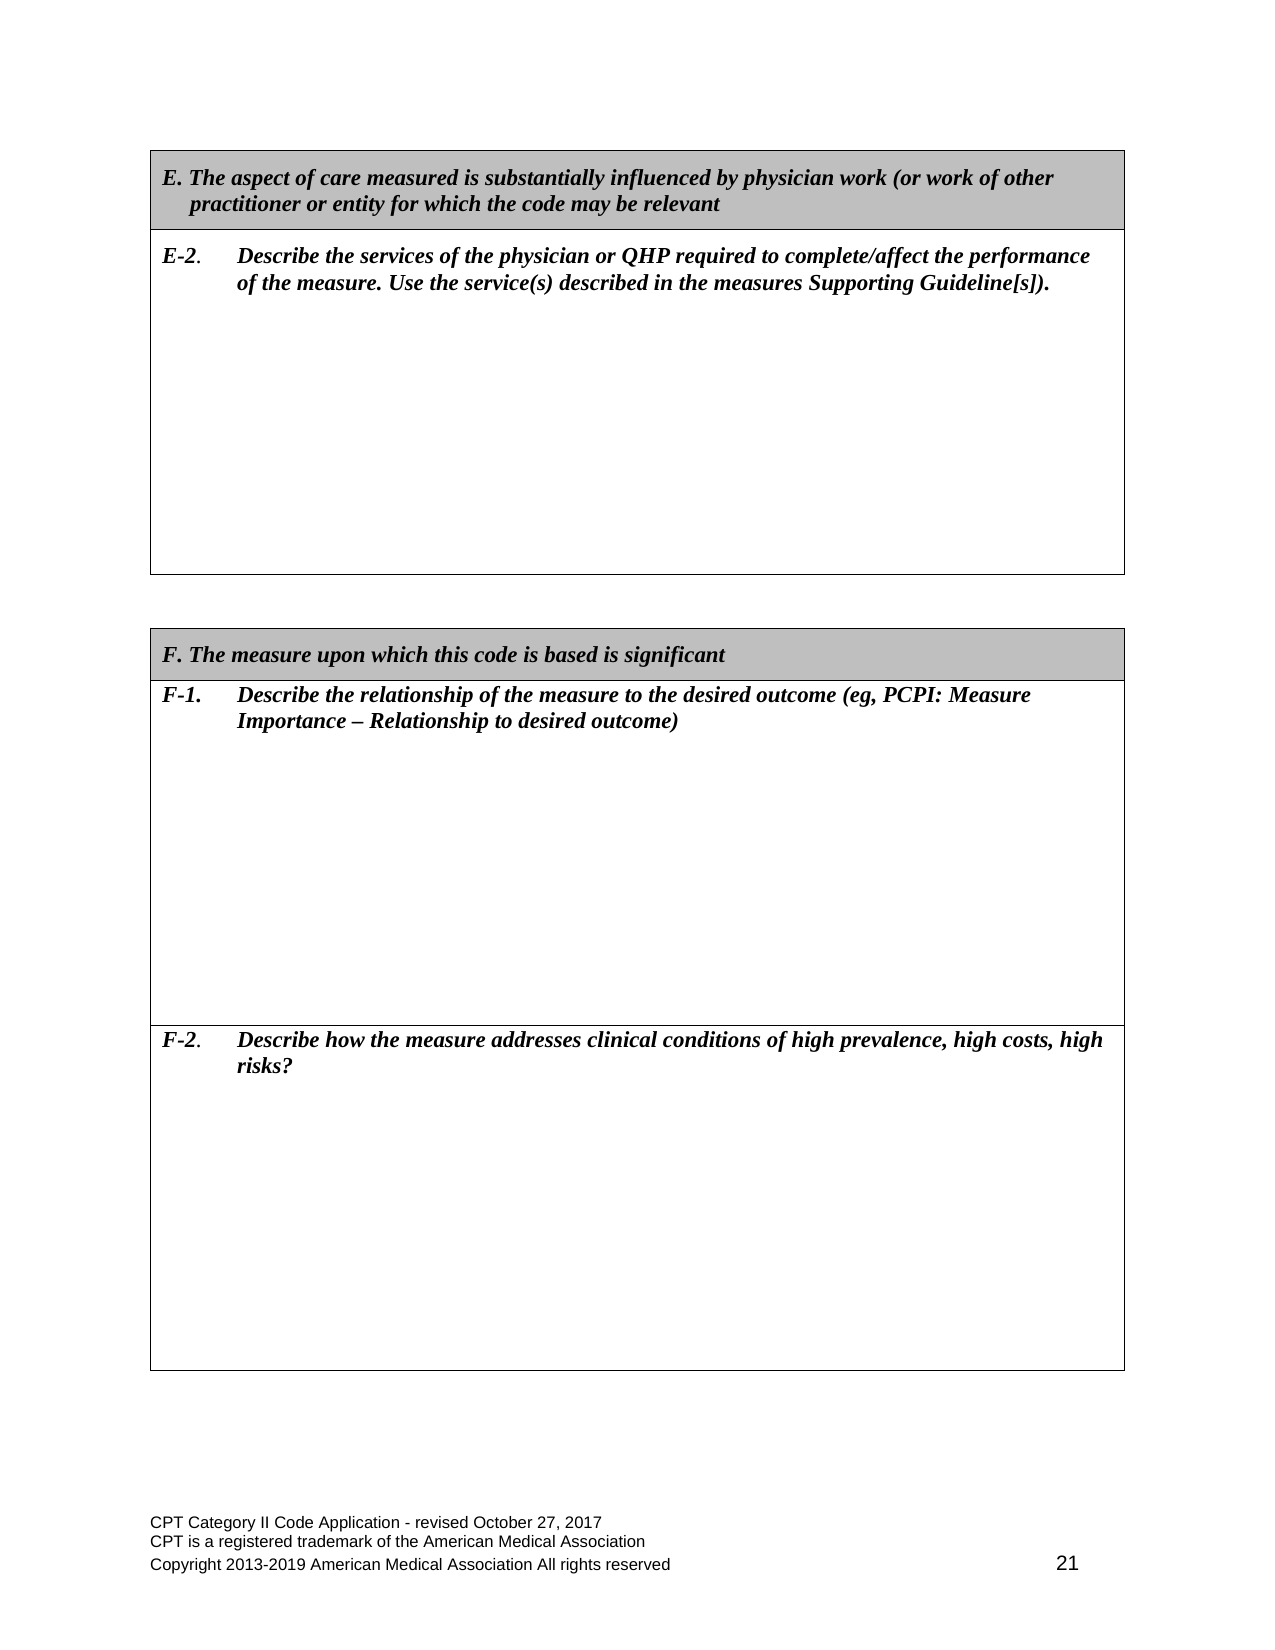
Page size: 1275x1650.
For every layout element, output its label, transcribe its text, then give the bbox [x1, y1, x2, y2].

table_cell F-2. Describe how the measure addresses clinical conditions of high prevalence, high costs, high risks? [151, 1026, 1124, 1369]
table_cell F-1. Describe the relationship of the measure to the desired outcome (eg, PCPI: Measure Importance – Relationship to desired outcome) [151, 681, 1124, 1025]
table_header F. The measure upon which this code is based is significant [151, 629, 1124, 680]
table_cell E-2. Describe the services of the physician or QHP required to complete/affect the performance of the measure. Use the service(s) described in the measures Supporting Guideline[s]). [151, 230, 1124, 574]
